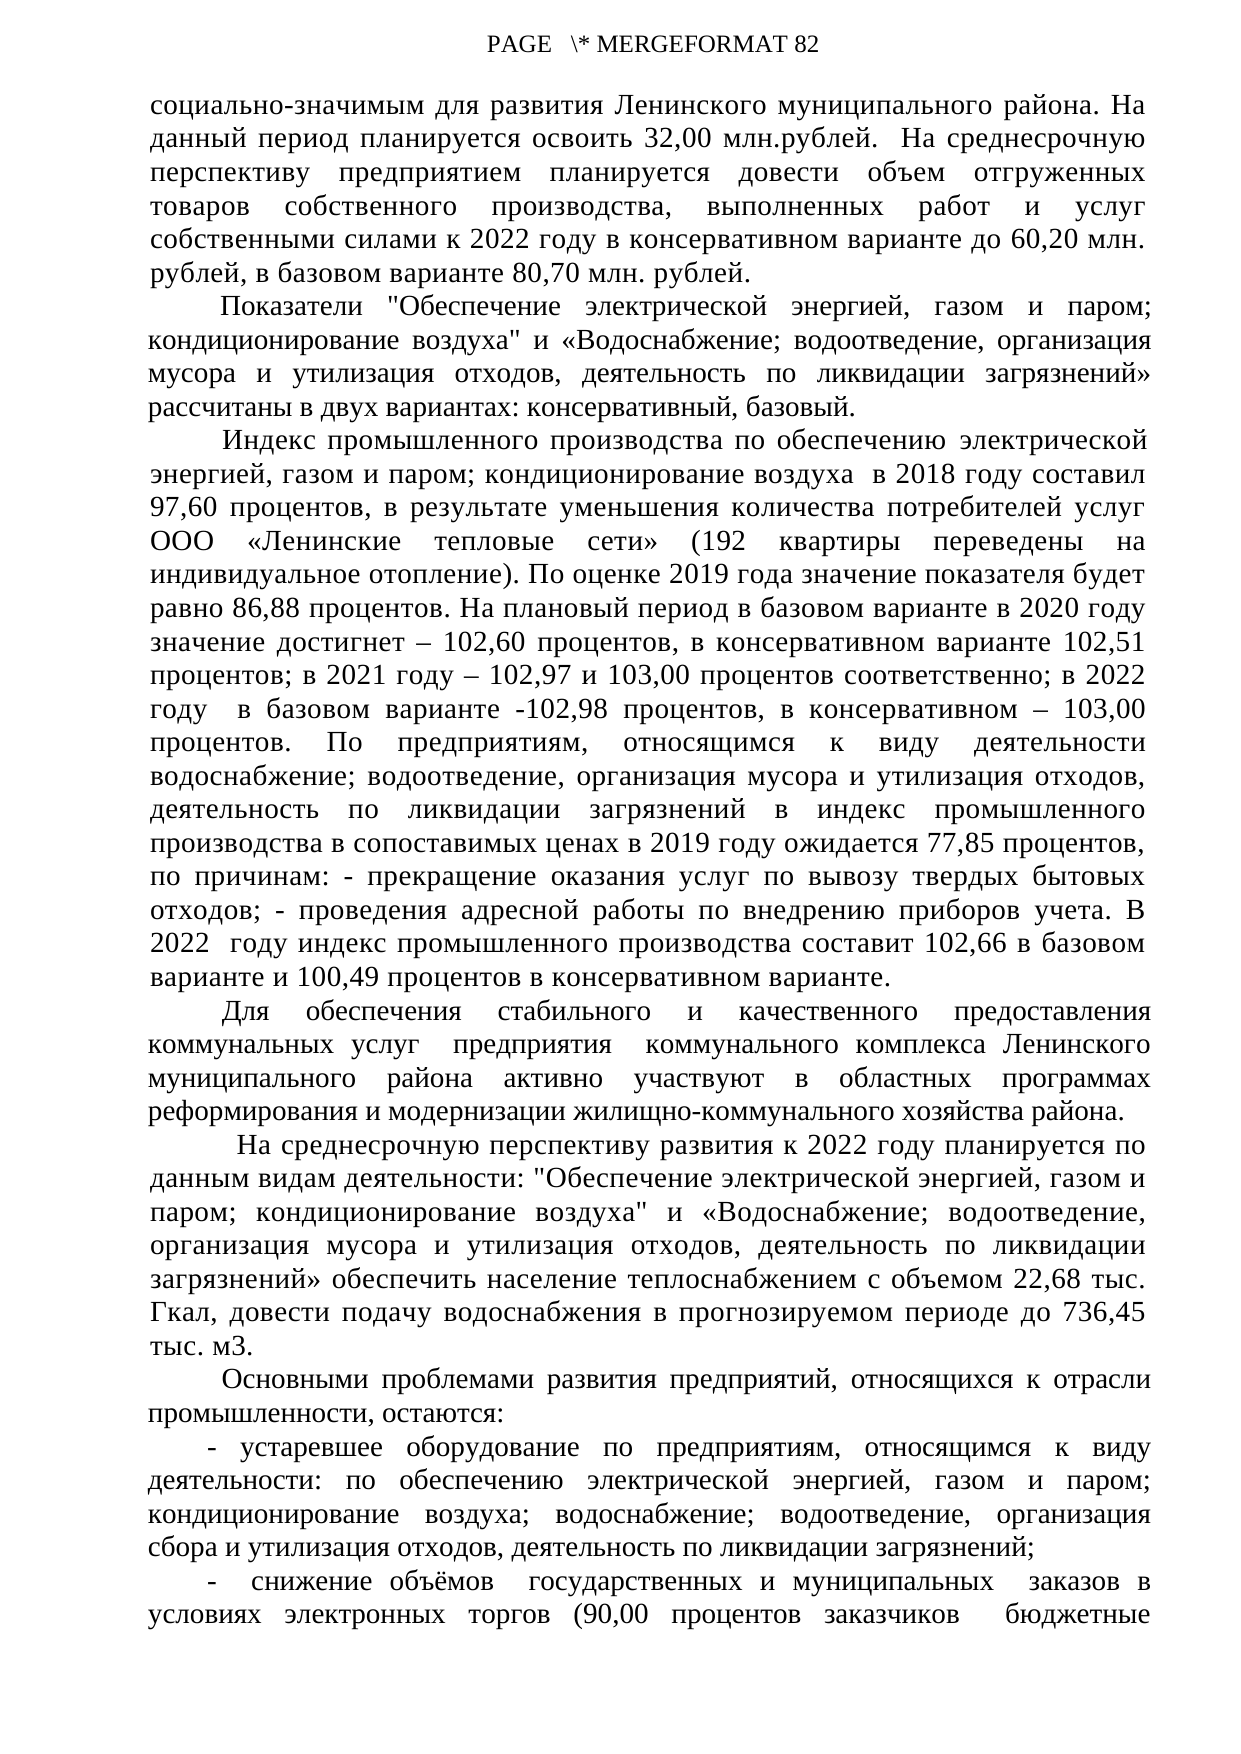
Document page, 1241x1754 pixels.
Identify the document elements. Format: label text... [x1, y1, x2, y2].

text Индекс промышленного производства по обеспечению электрической энергией, газом и паром; кондиционирование воздуха в 2018 году составил 97,60 процентов, в результате уменьшения количества потребителей услуг ООО «Ленинские тепловые сети» (192 квартиры переведены на индивидуальное отопление). По оценке 2019 года значение показателя будет равно 86,88 процентов. На плановый период в базовом варианте в 2020 году значение достигнет – 102,60 процентов, в консервативном варианте 102,51 процентов; в 2021 году – 102,97 и 103,00 процентов соответственно; в 2022 году в базовом варианте -102,98 процентов, в консервативном – 103,00 процентов. По предприятиям, относящимся к виду деятельности водоснабжение; водоотведение, организация мусора и утилизация отходов, деятельность по ликвидации загрязнений в индекс промышленного производства в сопоставимых ценах в 2019 году ожидается 77,85 процентов, по причинам: - прекращение оказания услуг по вывозу твердых бытовых отходов; - проведения адресной работы по внедрению приборов учета. В 2022 году индекс промышленного производства составит 102,66 в базовом варианте и 100,49 процентов в консервативном варианте. [150, 422, 1148, 993]
title Показатели "Обеспечение электрической энергией, газом и паром; кондиционирование воздуха" и «Водоснабжение; водоотведение, организация мусора и утилизация отходов, деятельность по ликвидации загрязнений» рассчитаны в двух вариантах: консервативный, базовый. [148, 288, 1152, 422]
text Основными проблемами развития предприятий, относящихся к отрасли промышленности, остаются: [148, 1362, 1152, 1429]
text На среднесрочную перспективу развития к 2022 году планируется по данным видам деятельности: "Обеспечение электрической энергией, газом и паром; кондиционирование воздуха" и «Водоснабжение; водоотведение, организация мусора и утилизация отходов, деятельность по ликвидации загрязнений» обеспечить население теплоснабжением с объемом 22,68 тыс. Гкал, довести подачу водоснабжения в прогнозируемом периоде до 736,45 тыс. м3. [150, 1127, 1148, 1362]
text - устаревшее оборудование по предприятиям, относящимся к виду деятельности: по обеспечению электрической энергией, газом и паром; кондиционирование воздуха; водоснабжение; водоотведение, организация сбора и утилизация отходов, деятельность по ликвидации загрязнений; [148, 1429, 1152, 1563]
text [150, 87, 1148, 288]
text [148, 1563, 1152, 1630]
text Для обеспечения стабильного и качественного предоставления коммунальных услуг предприятия коммунального комплекса Ленинского муниципального района активно участвуют в областных программах реформирования и модернизации жилищно-коммунального хозяйства района. [148, 993, 1152, 1127]
